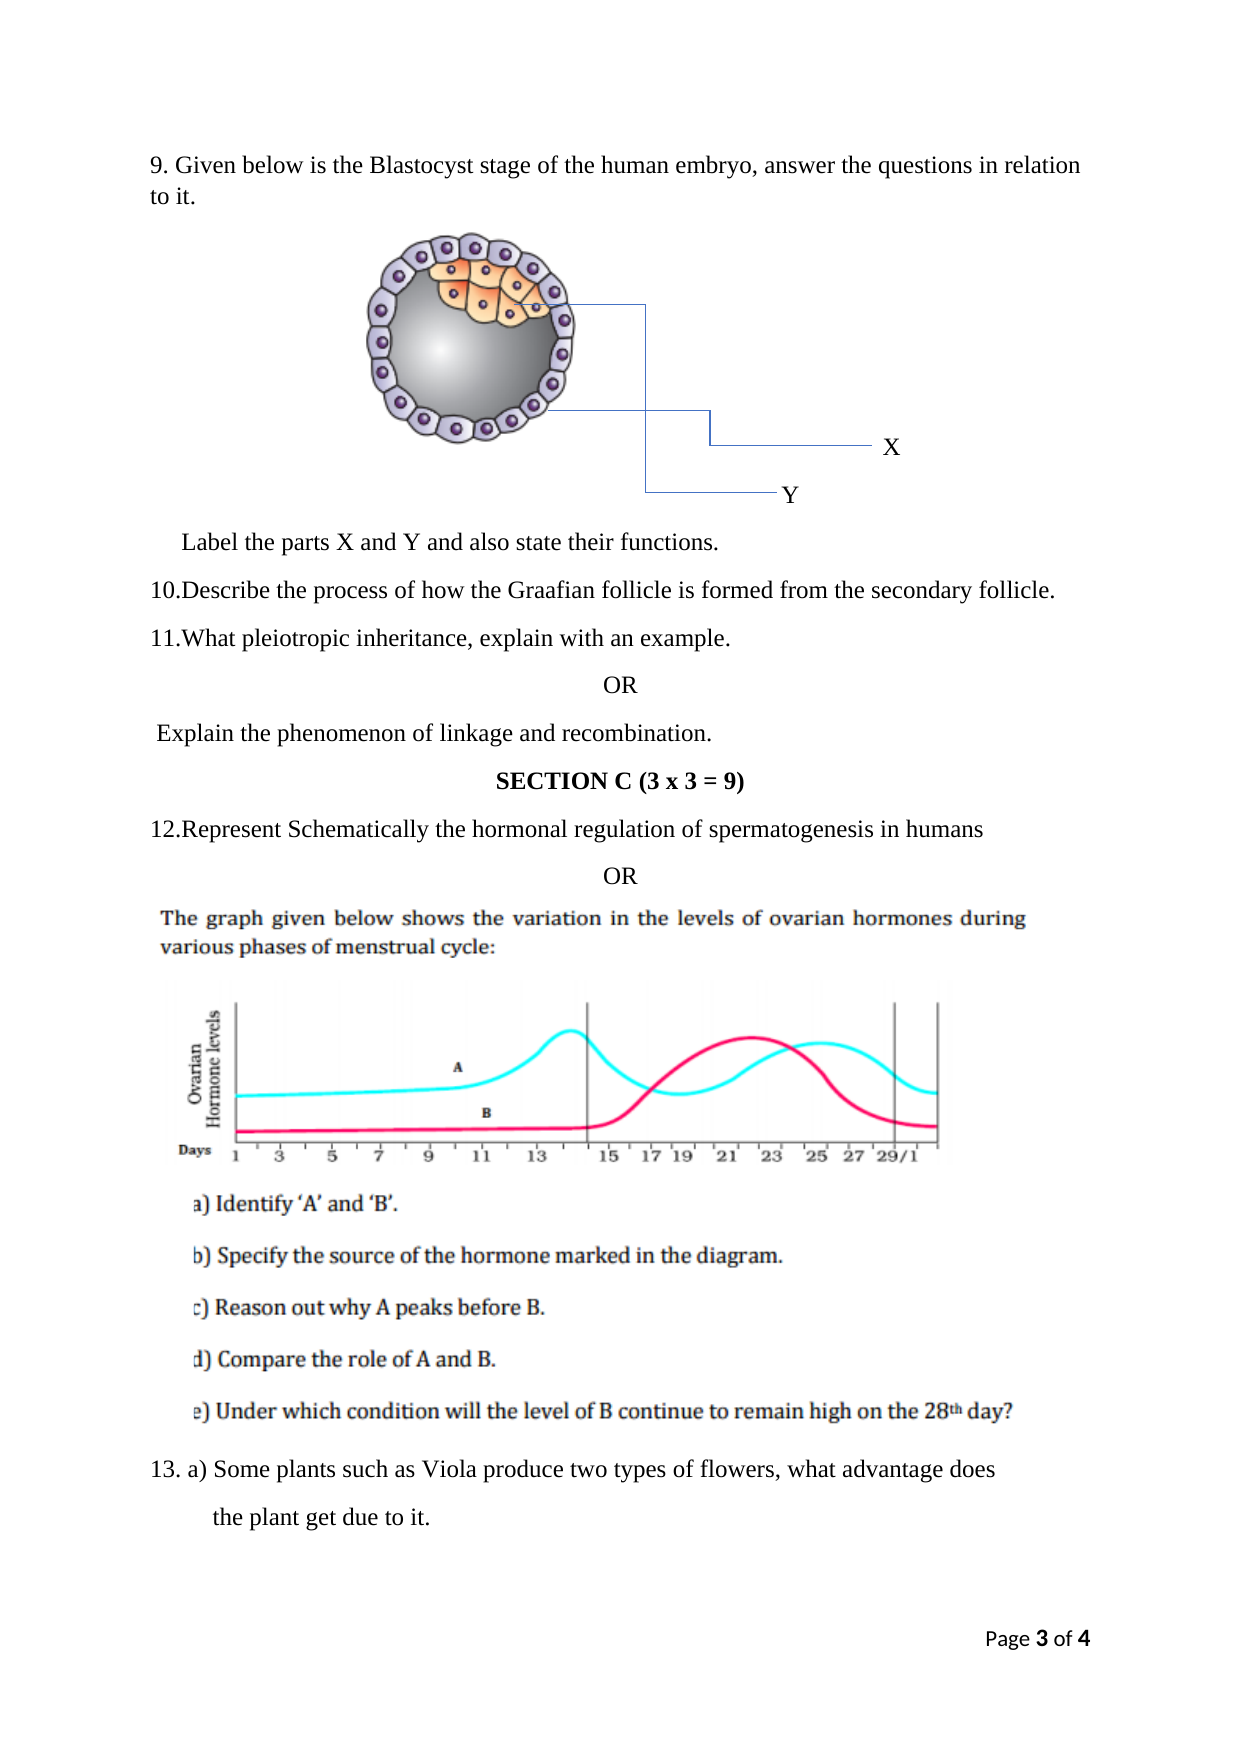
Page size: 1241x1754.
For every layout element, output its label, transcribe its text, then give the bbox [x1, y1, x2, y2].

text X [601, 229, 1090, 461]
text 13. a) Some plants such as Viola produce two types of flowers, what advantage does [150, 1454, 1090, 1483]
picture [340, 228, 601, 456]
text Y [150, 480, 1090, 508]
text 12.Represent Schematically the hormonal regulation of spermatogenesis in humans [150, 814, 1090, 842]
picture [193, 1183, 1064, 1436]
text Explain the phenomenon of linkage and recombination. [150, 718, 1090, 747]
text 10.Describe the process of how the Graafian follicle is formed from the secondary follicle. [150, 575, 1090, 604]
picture [150, 909, 1075, 1165]
text SECTION C (3 x 3 = 9) [150, 766, 1090, 795]
text OR [150, 861, 1090, 890]
text 9. Given below is the Blastocyst stage of the human embryo, answer the questions in relation to it. [150, 150, 1090, 210]
text 11.What pleiotropic inheritance, explain with an example. [150, 623, 1090, 652]
text the plant get due to it. [150, 1502, 1090, 1531]
text Label the parts X and Y and also state their functions. [150, 527, 1090, 556]
text OR [150, 671, 1090, 699]
